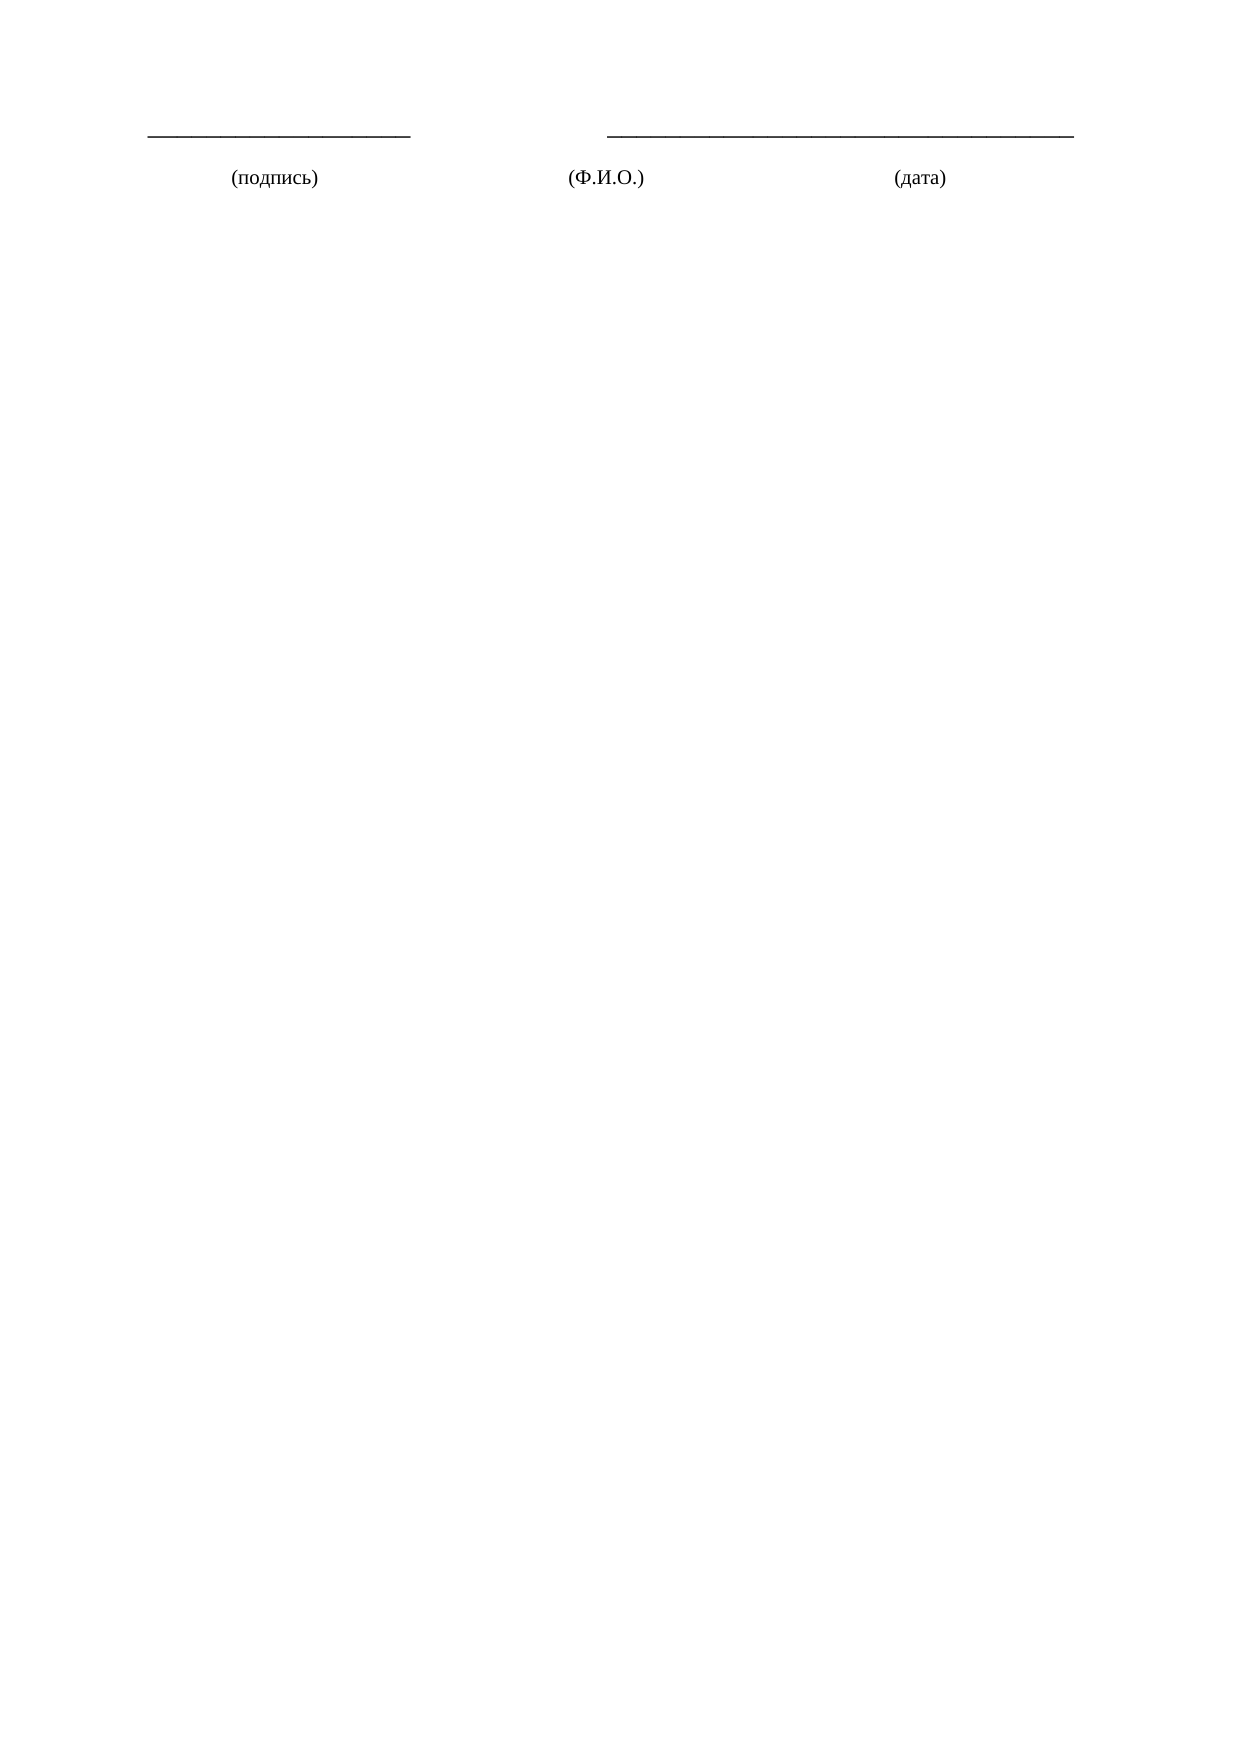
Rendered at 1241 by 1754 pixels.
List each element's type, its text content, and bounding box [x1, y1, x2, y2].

text (подпись) (Ф.И.О.) (дата) [148, 165, 1167, 189]
text __________________ ________________________________ [148, 107, 1167, 141]
